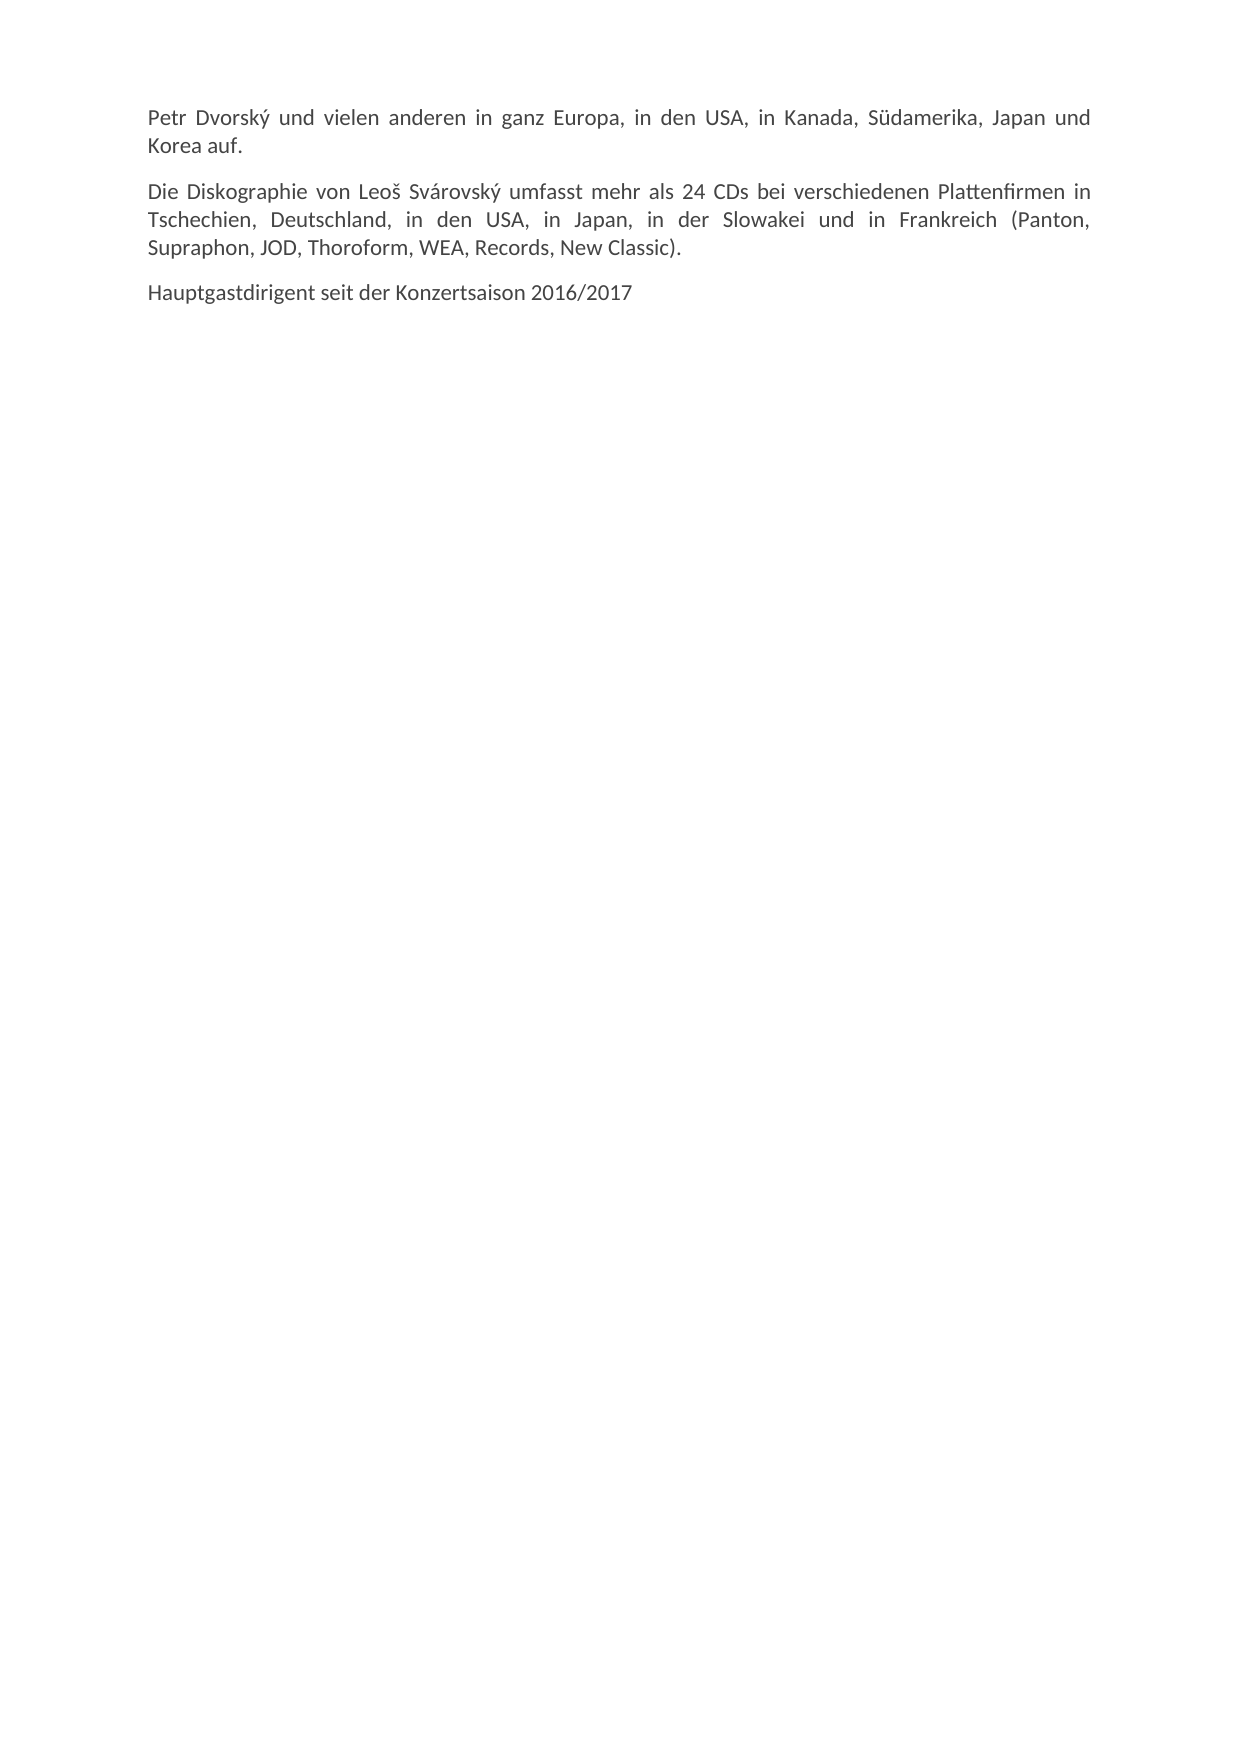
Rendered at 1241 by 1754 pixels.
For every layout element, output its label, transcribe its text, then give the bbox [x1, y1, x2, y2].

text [148, 103, 1093, 159]
text Die Diskographie von Leoš Svárovský umfasst mehr als 24 CDs bei verschiedenen Plattenfirmen in Tschechien, Deutschland, in den USA, in Japan, in der Slowakei und in Frankreich (Panton, Supraphon, JOD, Thoroform, WEA, Records, New Classic). [148, 177, 1093, 261]
text Hauptgastdirigent seit der Konzertsaison 2016/2017 [148, 278, 1093, 307]
